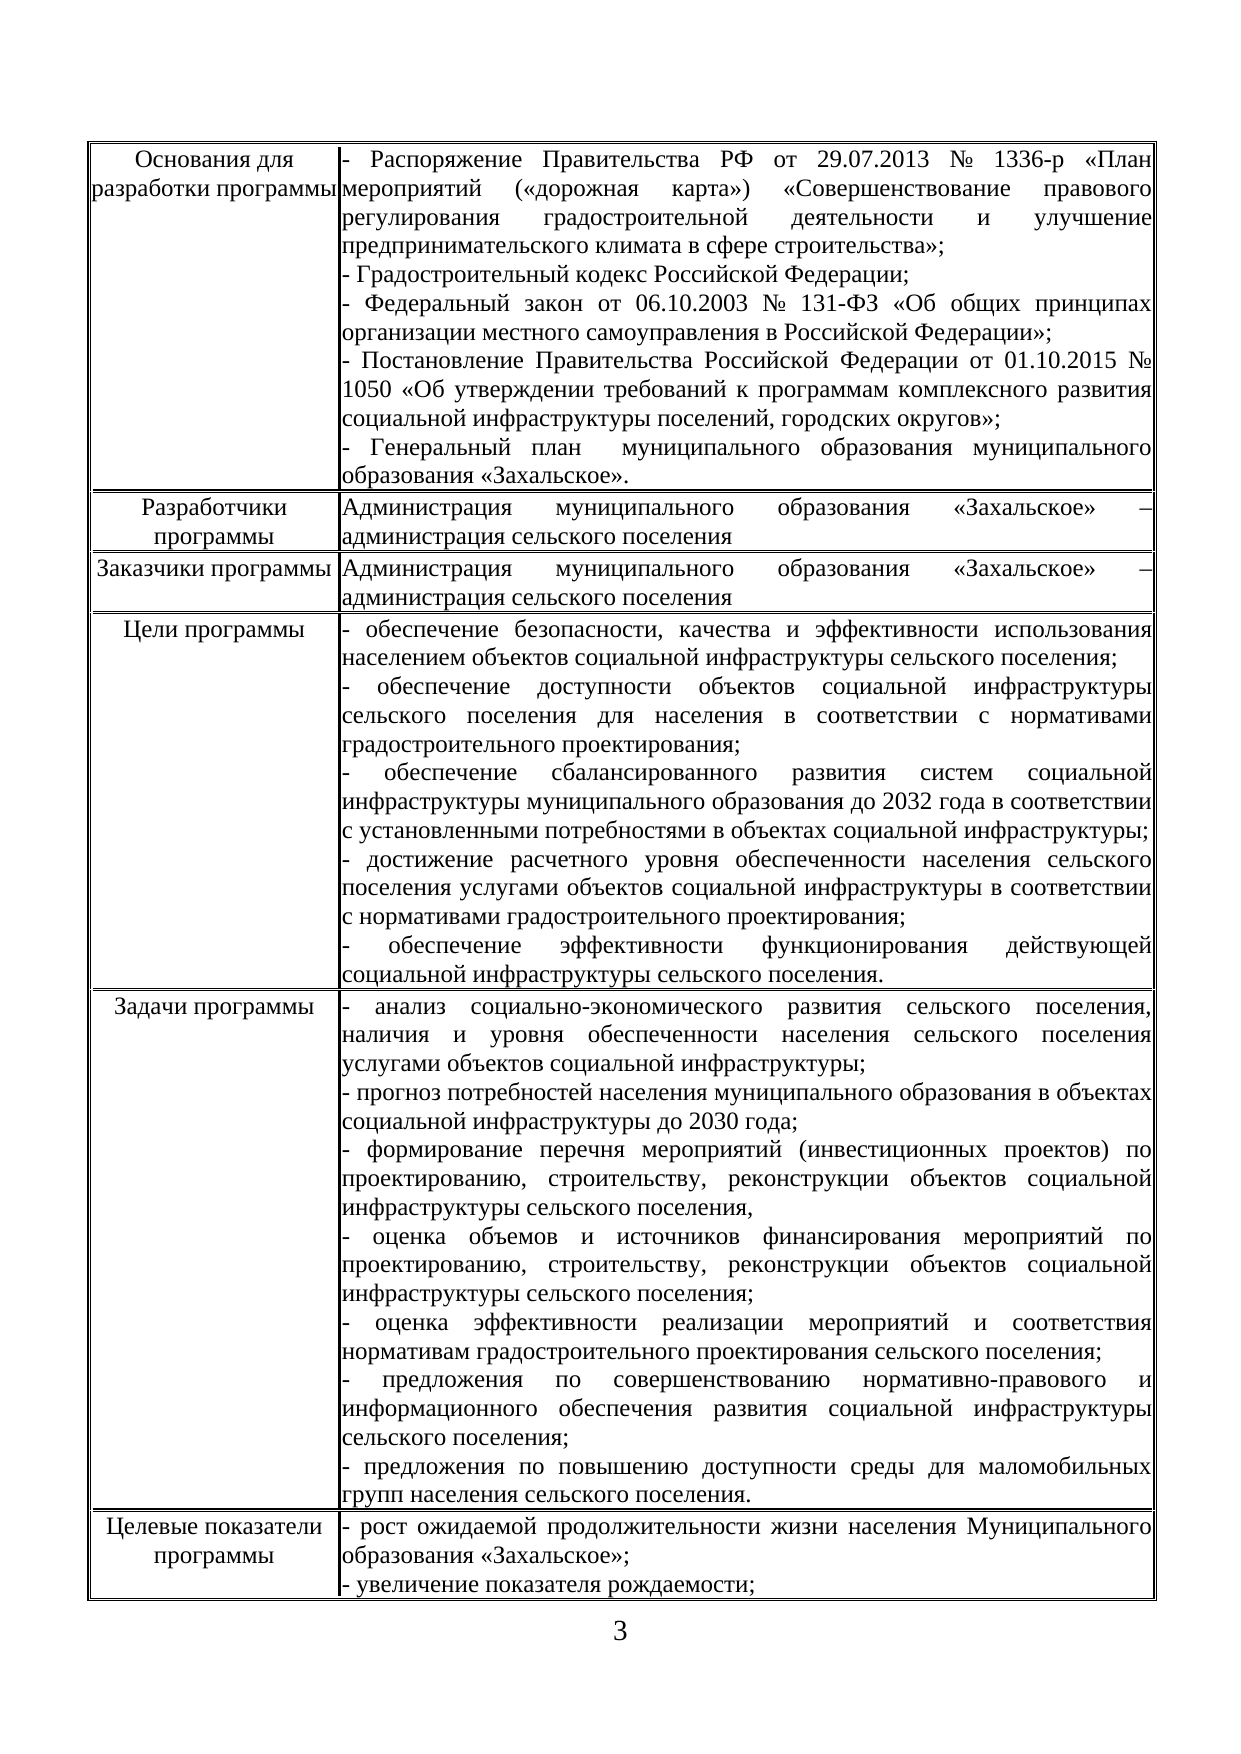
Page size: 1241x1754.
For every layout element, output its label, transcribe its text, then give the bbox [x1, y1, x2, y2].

table_cell Задачи программы [91, 988, 338, 1508]
table_cell Администрация муниципального образования «Захальское» – администрация сельского поселения [341, 489, 1154, 550]
table_cell - Распоряжение Правительства РФ от 29.07.2013 № 1336-р «План мероприятий («дорожная карта») «Совершенствование правового регулирования градостроительной деятельности и улучшение предпринимательского климата в сфере строительства»; - Градостроительный кодекс Российской Федерации; - Федеральный закон от 06.10.2003 № 131-ФЗ «Об общих принципах организации местного самоуправления в Российской Федерации»; - Постановление Правительства Российской Федерации от 01.10.2015 № 1050 «Об утверждении требований к программам комплексного развития социальной инфраструктуры поселений, городских округов»; - Генеральный план муниципального образования муниципального образования «Захальское». [339, 144, 1153, 489]
table_cell - обеспечение безопасности, качества и эффективности использования населением объектов социальной инфраструктуры сельского поселения; - обеспечение доступности объектов социальной инфраструктуры сельского поселения для населения в соответствии с нормативами градостроительного проектирования; - обеспечение сбалансированного развития систем социальной инфраструктуры муниципального образования до 2032 года в соответствии с установленными потребностями в объектах социальной инфраструктуры; - достижение расчетного уровня обеспеченности населения сельского поселения услугами объектов социальной инфраструктуры в соответствии с нормативами градостроительного проектирования; - обеспечение эффективности функционирования действующей социальной инфраструктуры сельского поселения. [339, 611, 1155, 987]
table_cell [339, 1508, 1154, 1598]
table_cell - анализ социально-экономического развития сельского поселения, наличия и уровня обеспеченности населения сельского поселения услугами объектов социальной инфраструктуры; - прогноз потребностей населения муниципального образования в объектах социальной инфраструктуры до 2030 года; - формирование перечня мероприятий (инвестиционных проектов) по проектированию, строительству, реконструкции объектов социальной инфраструктуры сельского поселения, - оценка объемов и источников финансирования мероприятий по проектированию, строительству, реконструкции объектов социальной инфраструктуры сельского поселения; - оценка эффективности реализации мероприятий и соответствия нормативам градостроительного проектирования сельского поселения; - предложения по совершенствованию нормативно-правового и информационного обеспечения развития социальной инфраструктуры сельского поселения; - предложения по повышению доступности среды для маломобильных групп населения сельского поселения. [341, 988, 1154, 1508]
table_cell Заказчики программы [89, 550, 339, 611]
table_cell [91, 1508, 339, 1598]
table_cell Цели программы [89, 611, 339, 987]
table_cell Основания для разработки программы [91, 144, 339, 489]
table_cell Разработчики программы [91, 489, 338, 550]
table_cell Администрация муниципального образования «Захальское» – администрация сельского поселения [339, 550, 1155, 611]
